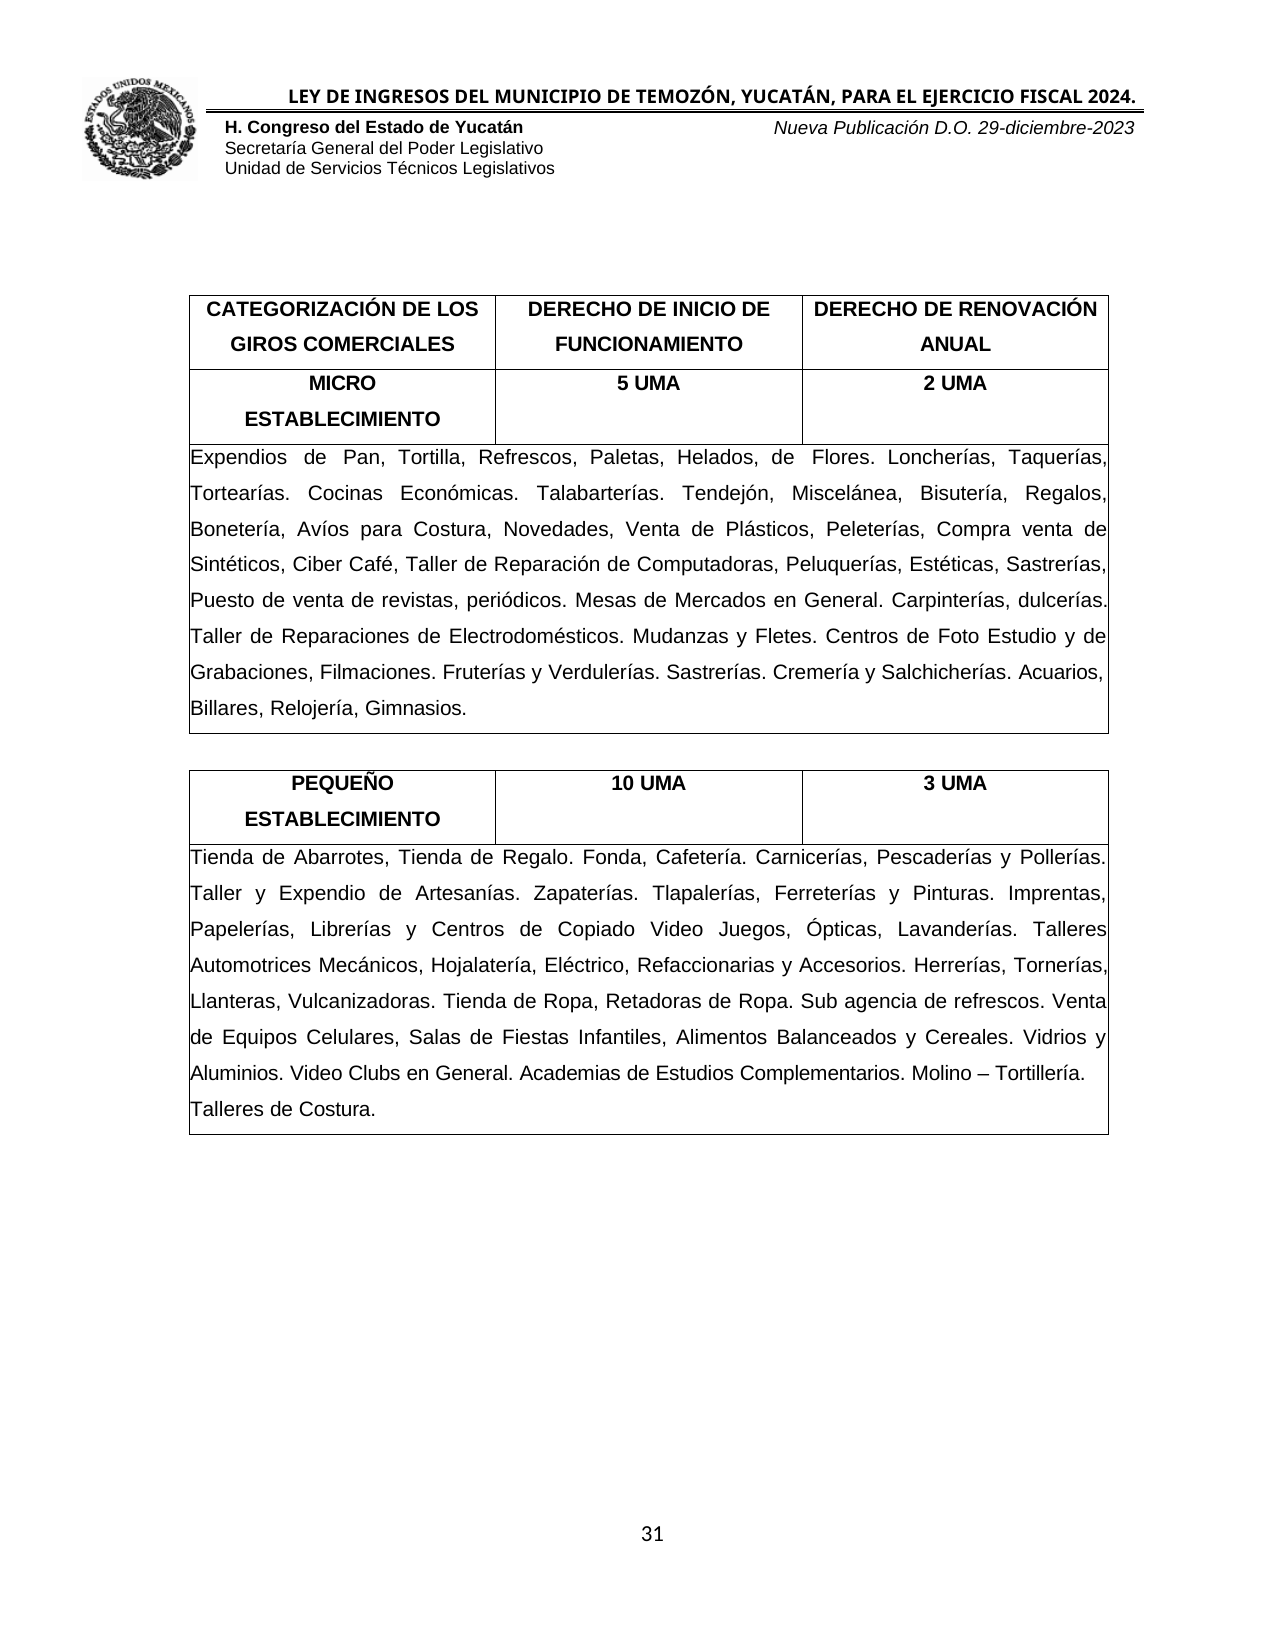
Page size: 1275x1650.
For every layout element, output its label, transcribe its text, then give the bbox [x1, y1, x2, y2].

table_cell Expendios de Pan, Tortilla, Refrescos, Paletas, Helados, de Flores. Loncherías, Taquerías, Tortearías. Cocinas Económicas. Talabarterías. Tendejón, Miscelánea, Bisutería, Regalos, Bonetería, Avíos para Costura, Novedades, Venta de Plásticos, Peleterías, Compra venta de Sintéticos, Ciber Café, Taller de Reparación de Computadoras, Peluquerías, Estéticas, Sastrerías, Puesto de venta de revistas, periódicos. Mesas de Mercados en General. Carpinterías, dulcerías. Taller de Reparaciones de Electrodomésticos. Mudanzas y Fletes. Centros de Foto Estudio y de Grabaciones, Filmaciones. Fruterías y Verdulerías. Sastrerías. Cremería y Salchicherías. Acuarios, Billares, Relojería, Gimnasios. [190, 445, 1108, 733]
table_header DERECHO DE INICIO DE FUNCIONAMIENTO [496, 296, 802, 369]
table_header PEQUEÑO ESTABLECIMIENTO [190, 771, 495, 844]
table_cell 5 UMA [496, 370, 802, 443]
table_cell Tienda de Abarrotes, Tienda de Regalo. Fonda, Cafetería. Carnicerías, Pescaderías y Pollerías. Taller y Expendio de Artesanías. Zapaterías. Tlapalerías, Ferreterías y Pinturas. Imprentas, Papelerías, Librerías y Centros de Copiado Video Juegos, Ópticas, Lavanderías. Talleres Automotrices Mecánicos, Hojalatería, Eléctrico, Refaccionarias y Accesorios. Herrerías, Tornerías, Llanteras, Vulcanizadoras. Tienda de Ropa, Retadoras de Ropa. Sub agencia de refrescos. Venta de Equipos Celulares, Salas de Fiestas Infantiles, Alimentos Balanceados y Cereales. Vidrios y Aluminios. Video Clubs en General. Academias de Estudios Complementarios. Molino – Tortillería. Talleres de Costura. [190, 845, 1108, 1134]
table_header 10 UMA [496, 771, 802, 844]
table_header 3 UMA [803, 771, 1108, 844]
table_header DERECHO DE RENOVACIÓN ANUAL [803, 296, 1108, 369]
table_cell MICRO ESTABLECIMIENTO [190, 370, 495, 443]
table_header CATEGORIZACIÓN DE LOS GIROS COMERCIALES [190, 296, 495, 369]
table_cell 2 UMA [803, 370, 1108, 443]
